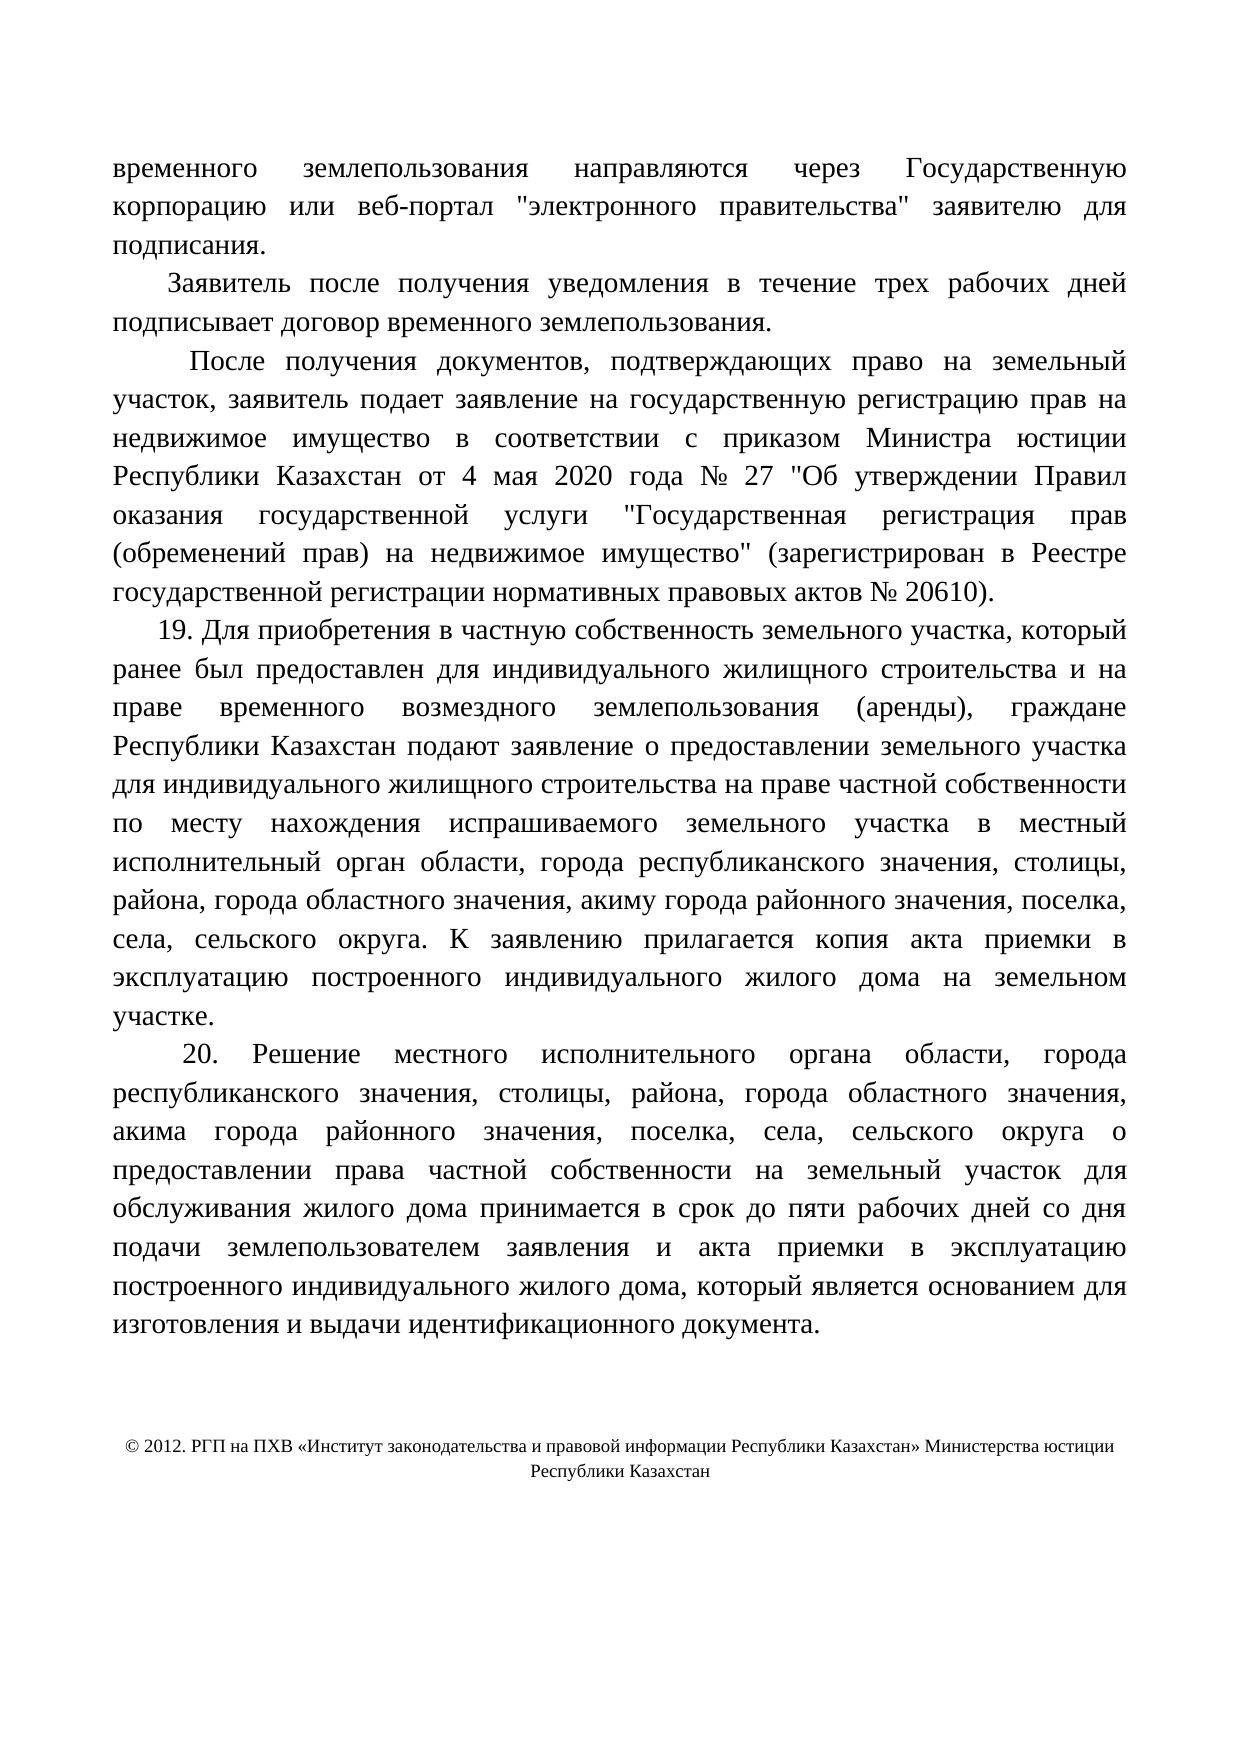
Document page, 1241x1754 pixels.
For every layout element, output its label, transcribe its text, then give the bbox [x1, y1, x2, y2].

text Заявитель после получения уведомления в течение трех рабочих дней подписывает договор временного землепользования. [112, 266, 1128, 338]
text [112, 150, 1128, 261]
text После получения документов, подтверждающих право на земельный участок, заявитель подает заявление на государственную регистрацию прав на недвижимое имущество в соответствии с приказом Министра юстиции Республики Казахстан от 4 мая 2020 года № 27 "Об утверждении Правил оказания государственной услуги "Государственная регистрация прав (обременений прав) на недвижимое имущество" (зарегистрирован в Реестре государственной регистрации нормативных правовых актов № 20610). [112, 343, 1128, 607]
text 20. Решение местного исполнительного органа области, города республиканского значения, столицы, района, города областного значения, акима города районного значения, поселка, села, сельского округа о предоставлении права частной собственности на земельный участок для обслуживания жилого дома принимается в срок до пяти рабочих дней со дня подачи землепользователем заявления и акта приемки в эксплуатацию построенного индивидуального жилого дома, который является основанием для изготовления и выдачи идентификационного документа. [112, 1036, 1128, 1340]
text © 2012. РГП на ПХВ «Институт законодательства и правовой информации Республики Казахстан» Министерства юстиции Республики Казахстан [112, 1435, 1128, 1482]
text 19. Для приобретения в частную собственность земельного участка, который ранее был предоставлен для индивидуального жилищного строительства и на праве временного возмездного землепользования (аренды), граждане Республики Казахстан подают заявление о предоставлении земельного участка для индивидуального жилищного строительства на праве частной собственности по месту нахождения испрашиваемого земельного участка в местный исполнительный орган области, города республиканского значения, столицы, района, города областного значения, акиму города районного значения, поселка, села, сельского округа. К заявлению прилагается копия акта приемки в эксплуатацию построенного индивидуального жилого дома на земельном участке. [112, 612, 1128, 1031]
